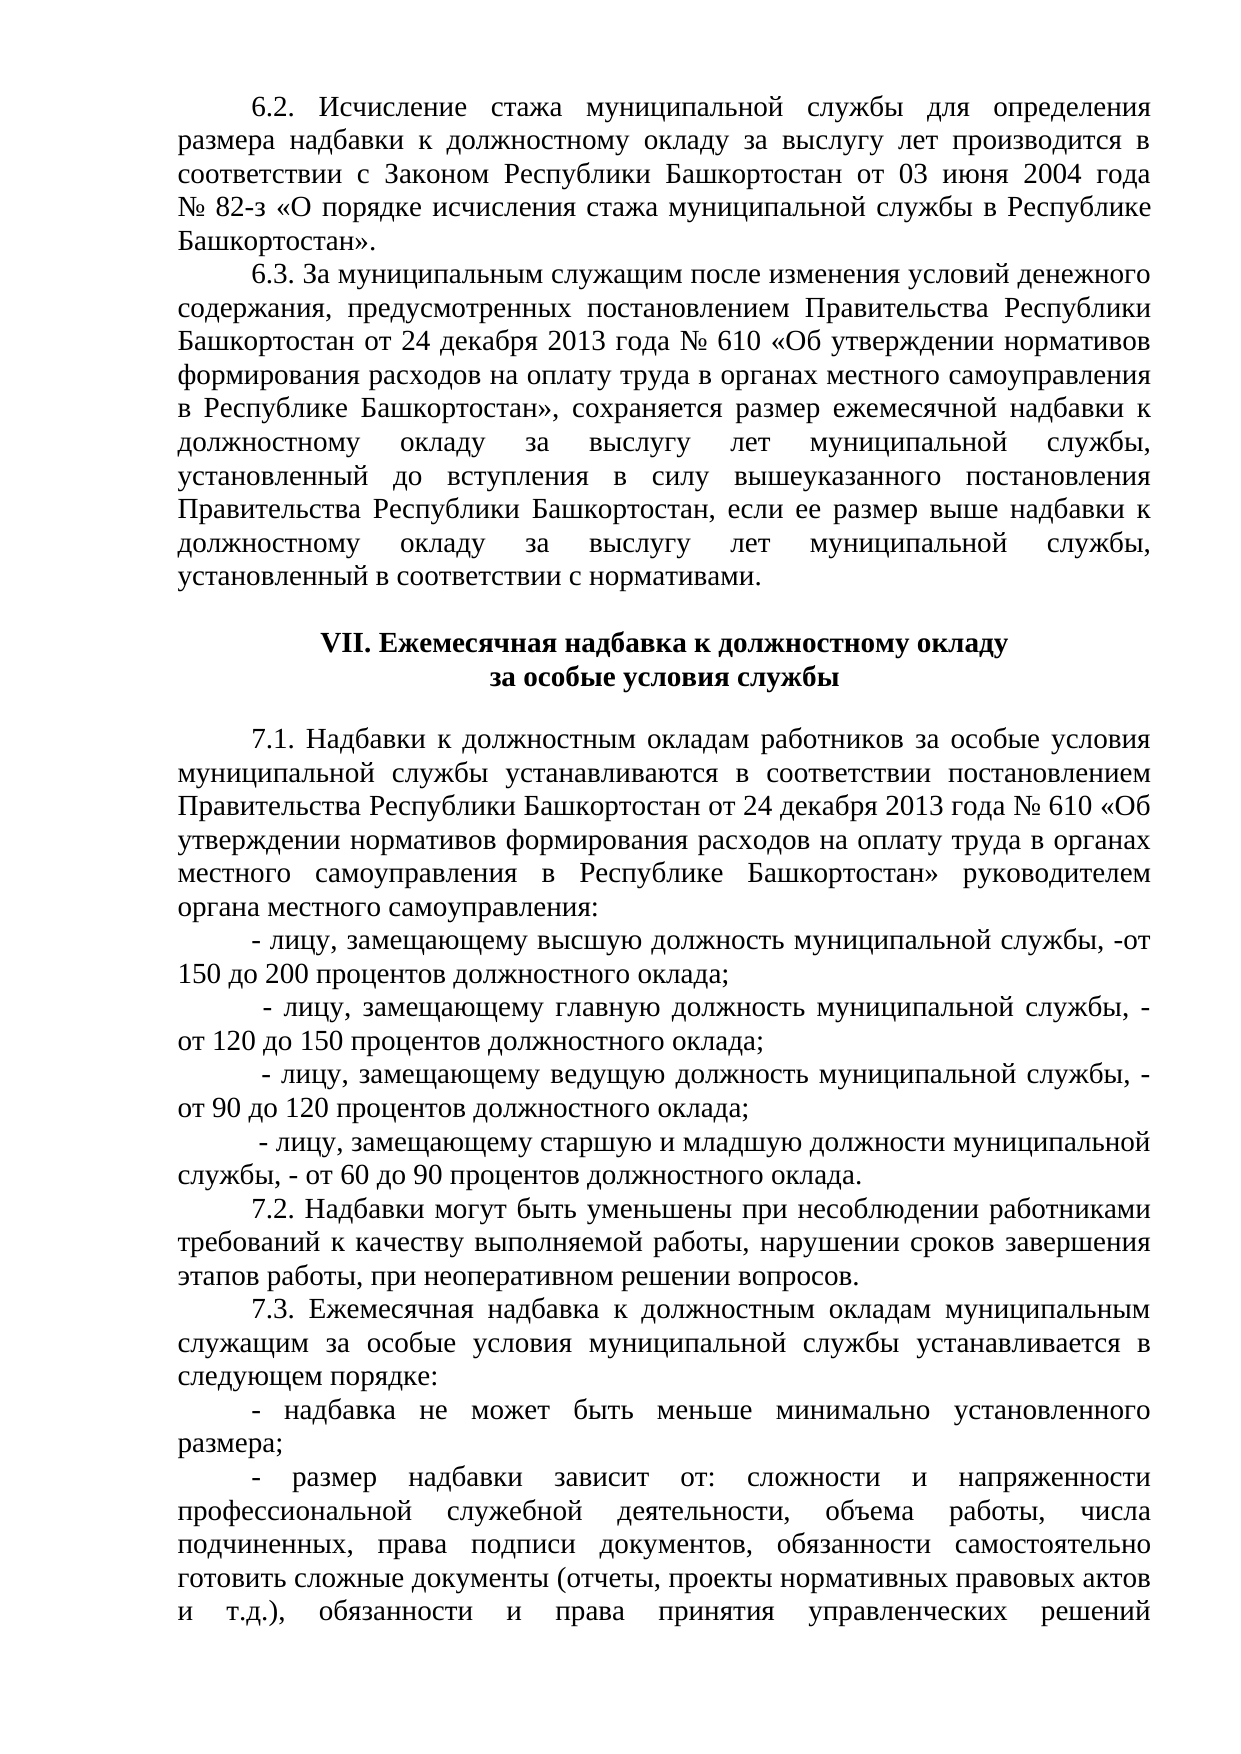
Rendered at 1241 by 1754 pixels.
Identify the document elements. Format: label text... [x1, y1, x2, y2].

text - лицу, замещающему ведущую должность муниципальной службы, - от 90 до 120 процентов должностного оклада; [177, 1057, 1152, 1124]
text 7.2. Надбавки могут быть уменьшены при несоблюдении работниками требований к качеству выполняемой работы, нарушении сроков завершения этапов работы, при неоперативном решении вопросов. [177, 1191, 1152, 1291]
text 6.3. За муниципальным служащим после изменения условий денежного содержания, предусмотренных постановлением Правительства Республики Башкортостан от 24 декабря 2013 года № 610 «Об утверждении нормативов формирования расходов на оплату труда в органах местного самоуправления в Республике Башкортостан», сохраняется размер ежемесячной надбавки к должностному окладу за выслугу лет муниципальной службы, установленный до вступления в силу вышеуказанного постановления Правительства Республики Башкортостан, если ее размер выше надбавки к должностному окладу за выслугу лет муниципальной службы, установленный в соответствии с нормативами. [177, 256, 1152, 592]
text - надбавка не может быть меньше минимально установленного размера; [177, 1392, 1152, 1459]
text 6.2. Исчисление стажа муниципальной службы для определения размера надбавки к должностному окладу за выслугу лет производится в соответствии с Законом Республики Башкортостан от 03 июня 2004 года № 82-з «О порядке исчисления стажа муниципальной службы в Республике Башкортостан». [177, 89, 1152, 256]
text - лицу, замещающему главную должность муниципальной службы, - от 120 до 150 процентов должностного оклада; [177, 989, 1152, 1057]
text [177, 1459, 1152, 1627]
text - лицу, замещающему старшую и младшую должности муниципальной службы, - от 60 до 90 процентов должностного оклада. [177, 1124, 1152, 1191]
text 7.3. Ежемесячная надбавка к должностным окладам муниципальным служащим за особые условия муниципальной службы устанавливается в следующем порядке: [177, 1291, 1152, 1392]
text - лицу, замещающему высшую должность муниципальной службы, -от 150 до 200 процентов должностного оклада; [177, 922, 1152, 989]
text 7.1. Надбавки к должностным окладам работников за особые условия муниципальной службы устанавливаются в соответствии постановлением Правительства Республики Башкортостан от 24 декабря 2013 года № 610 «Об утверждении нормативов формирования расходов на оплату труда в органах местного самоуправления в Республике Башкортостан» руководителем органа местного самоуправления: [177, 721, 1152, 922]
text за особые условия службы [177, 659, 1152, 692]
text VII. Ежемесячная надбавка к должностному окладу [177, 625, 1152, 659]
